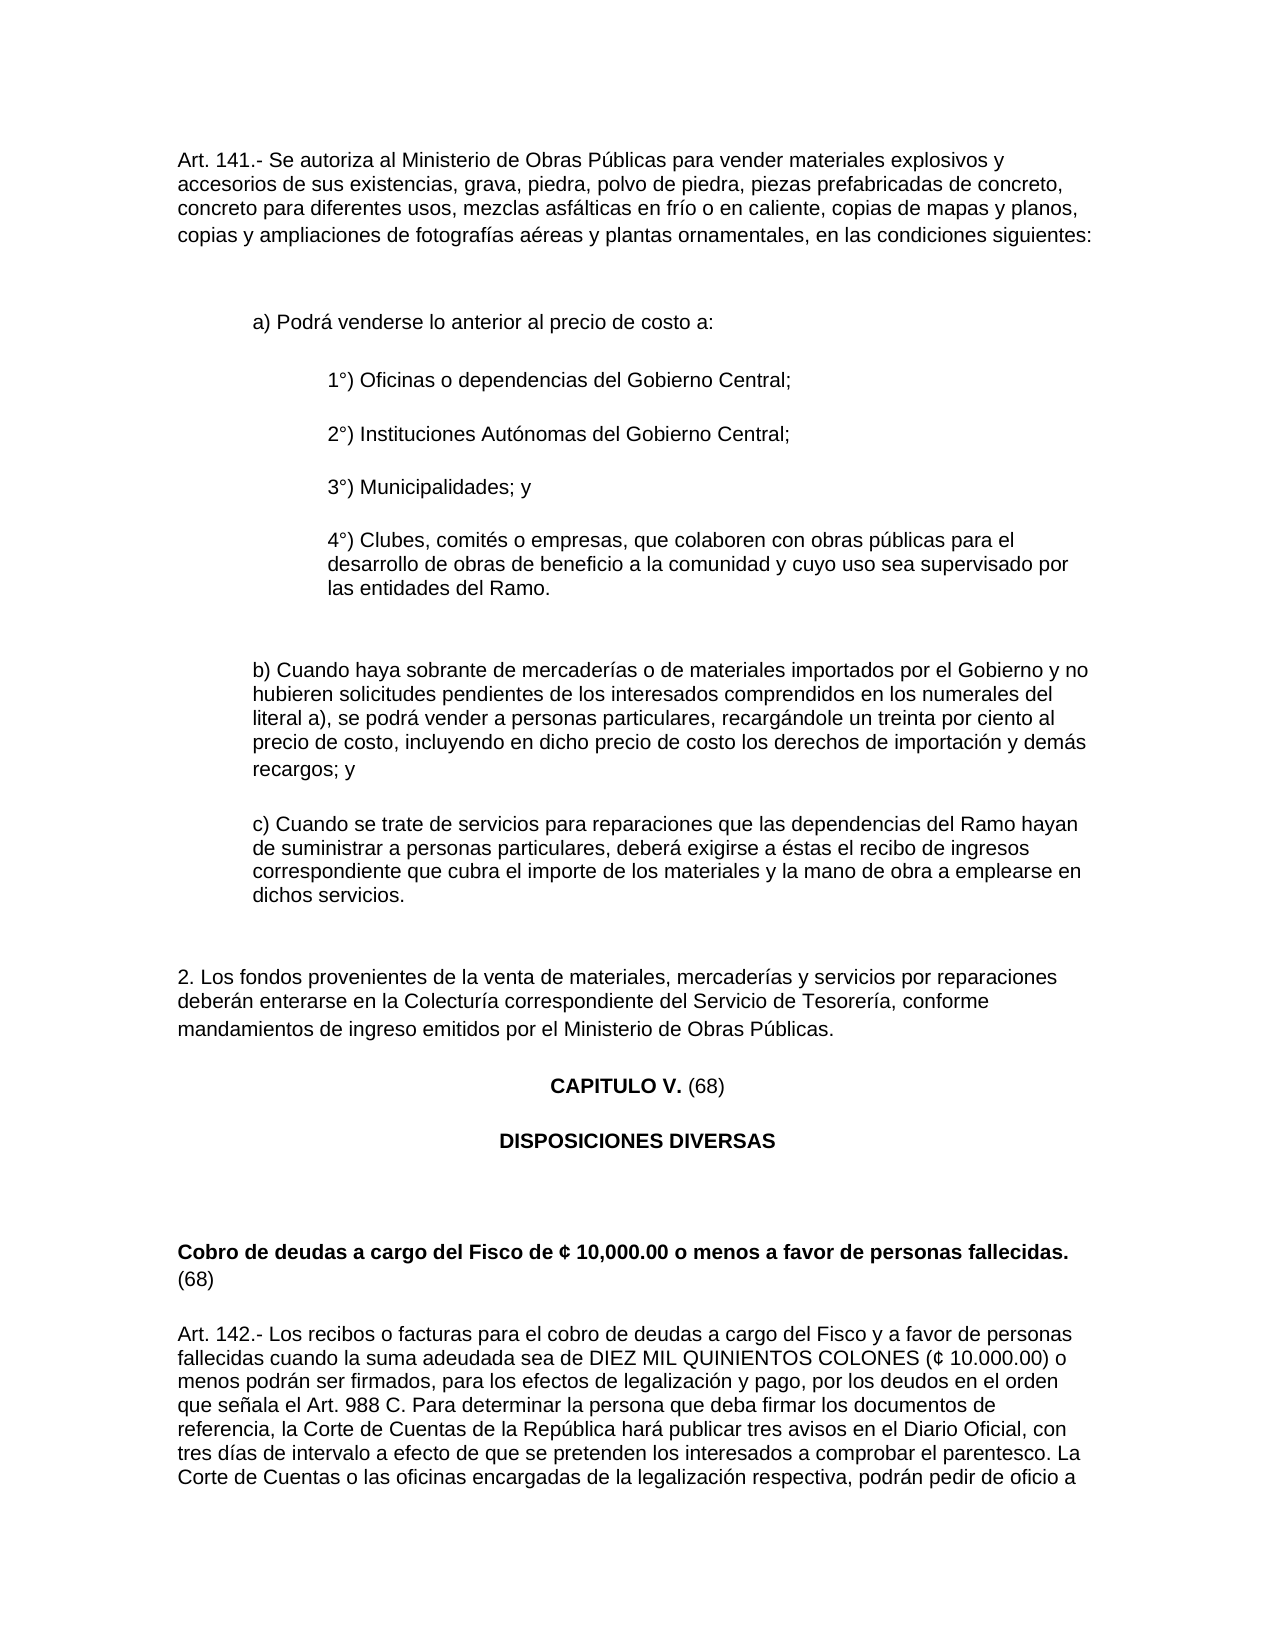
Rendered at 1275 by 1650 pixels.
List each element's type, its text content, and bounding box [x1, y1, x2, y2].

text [177, 1321, 1098, 1489]
text Art. 141.- Se autoriza al Ministerio de Obras Públicas para vender materiales explosivos y accesorios de sus existencias, grava, piedra, polvo de piedra, piezas prefabricadas de concreto, concreto para diferentes usos, mezclas asfálticas en frío o en caliente, copias de mapas y planos, copias y ampliaciones de fotografías aéreas y plantas ornamentales, en las condiciones siguientes: [177, 148, 1098, 248]
text 1°) Oficinas o dependencias del Gobierno Central; [327, 335, 1098, 392]
text b) Cuando haya sobrante de mercaderías o de materiales importados por el Gobierno y no hubieren solicitudes pendientes de los interesados comprendidos en los numerales del literal a), se podrá vender a personas particulares, recargándole un treinta por ciento al precio de costo, incluyendo en dicho precio de costo los derechos de importación y demás recargos; y [252, 629, 1098, 782]
text 3°) Municipalidades; y [327, 475, 1098, 499]
text a) Podrá venderse lo anterior al precio de costo a: [252, 277, 1098, 335]
text Cobro de deudas a cargo del Fisco de ¢ 10,000.00 o menos a favor de personas fallecidas. (68) [177, 1239, 1098, 1292]
text DISPOSICIONES DIVERSAS [177, 1128, 1098, 1152]
text c) Cuando se trate de servicios para reparaciones que las dependencias del Ramo hayan de suministrar a personas particulares, deberá exigirse a éstas el recibo de ingresos correspondiente que cubra el importe de los materiales y la mano de obra a emplearse en dichos servicios. [252, 811, 1098, 907]
text 2°) Instituciones Autónomas del Gobierno Central; [327, 422, 1098, 446]
text CAPITULO V. (68) [177, 1042, 1098, 1099]
text 4°) Clubes, comités o empresas, que colaboren con obras públicas para el desarrollo de obras de beneficio a la comunidad y cuyo uso sea supervisado por las entidades del Ramo. [327, 528, 1098, 600]
text 2. Los fondos provenientes de la venta de materiales, mercaderías y servicios por reparaciones deberán enterarse en la Colecturía correspondiente del Servicio de Tesorería, conforme mandamientos de ingreso emitidos por el Ministerio de Obras Públicas. [177, 936, 1098, 1042]
